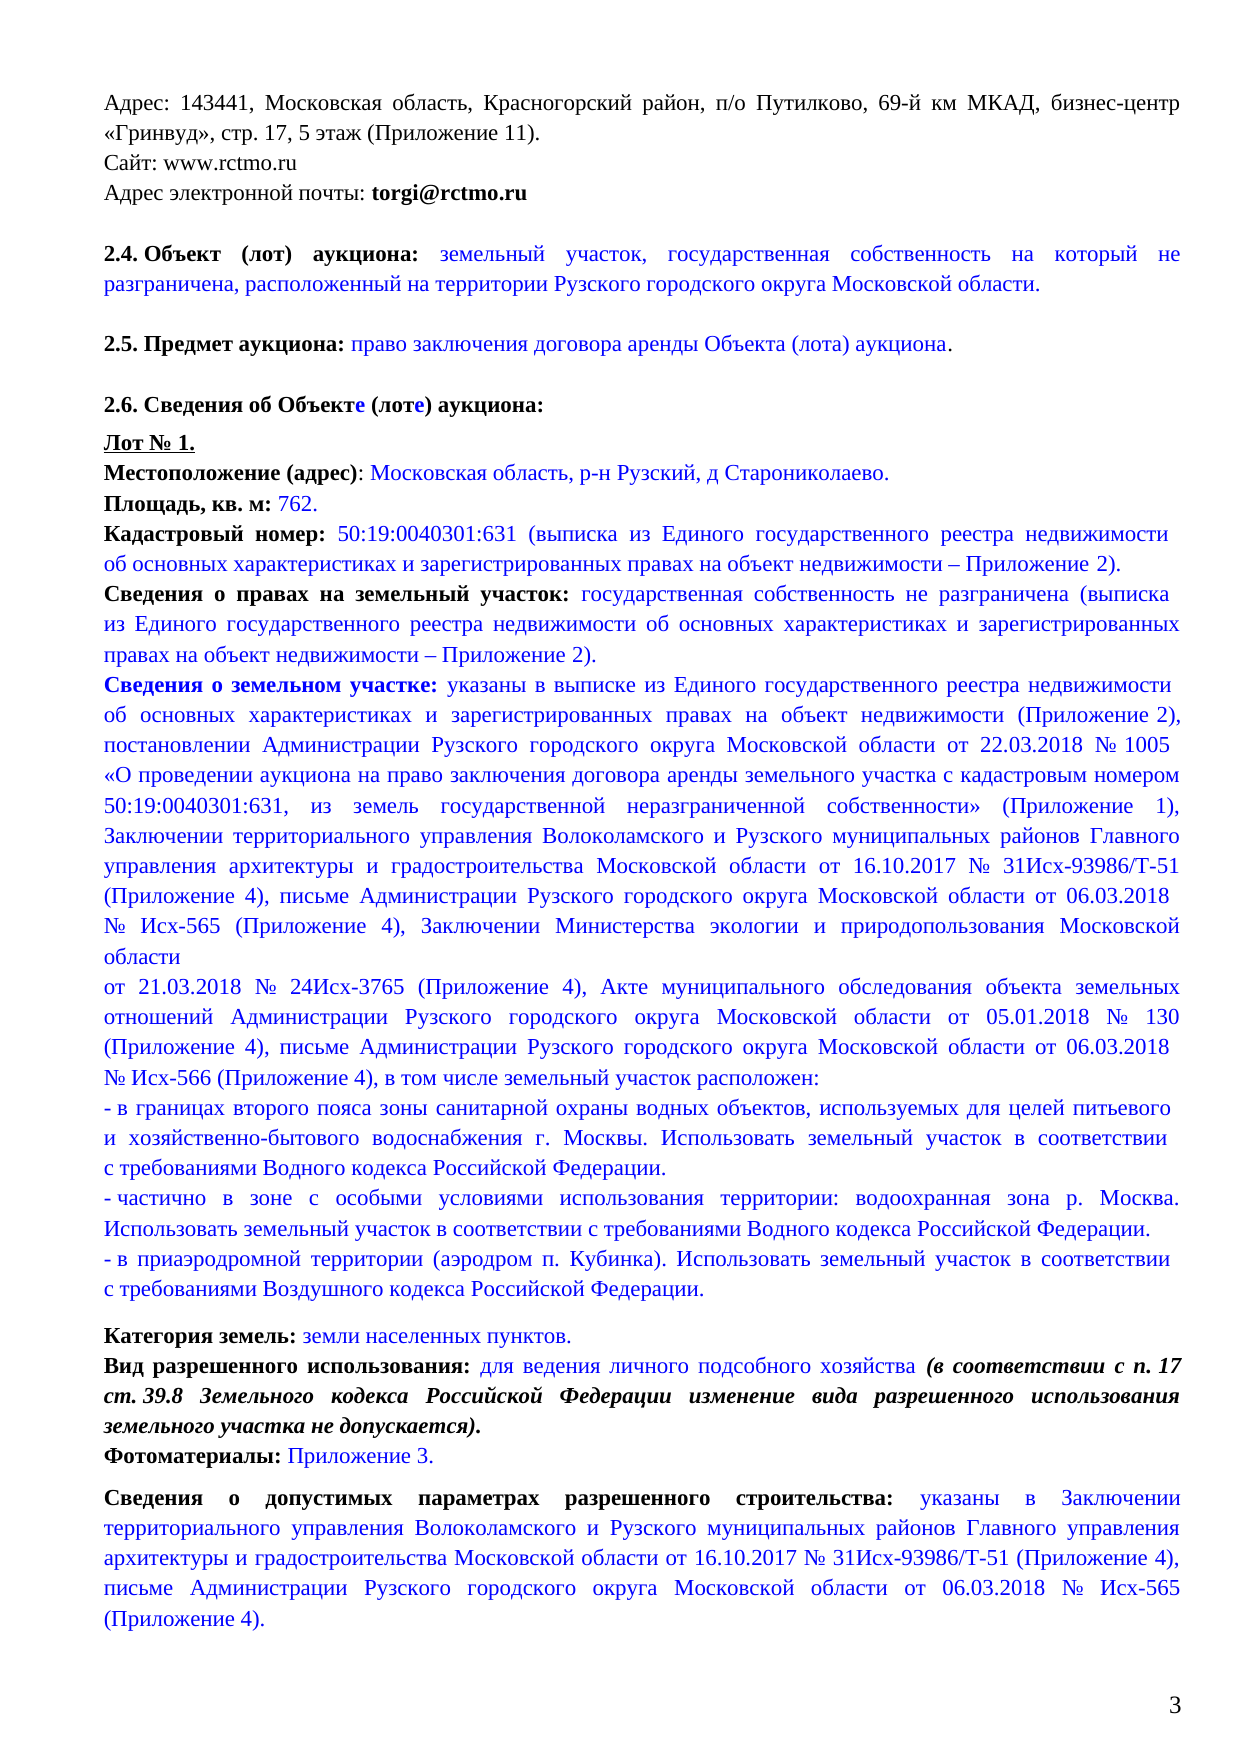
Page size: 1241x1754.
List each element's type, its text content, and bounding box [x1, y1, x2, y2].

text Адрес электронной почты: torgi@rctmo.ru [103, 179, 1181, 206]
text Сведения о правах на земельный участок: государственная собственность не разграничена (выписка из Единого государственного реестра недвижимости об основных характеристиках и зарегистрированных правах на объект недвижимости – Приложение 2). [103, 580, 1181, 667]
text Кадастровый номер: 50:19:0040301:631 (выписка из Единого государственного реестра недвижимости об основных характеристиках и зарегистрированных правах на объект недвижимости – Приложение 2). [103, 520, 1181, 576]
text 2.6. Сведения об Объекте (лоте) аукциона: [103, 391, 1181, 417]
text Лот № 1. [103, 429, 1181, 456]
text - в приаэродромной территории (аэродром п. Кубинка). Использовать земельный участок в соответствии с требованиями Воздушного кодекса Российской Федерации. [103, 1245, 1181, 1301]
text - частично в зоне с особыми условиями использования территории: водоохранная зона р. Москва. Использовать земельный участок в соответствии с требованиями Водного кодекса Российской Федерации. [103, 1184, 1181, 1241]
text 2.5. Предмет аукциона: право заключения договора аренды Объекта (лота) аукциона. [103, 330, 1181, 357]
text 2.4. Объект (лот) аукциона: земельный участок, государственная собственность на который не разграничена, расположенный на территории Рузского городского округа Московской области. [103, 240, 1181, 296]
text Вид разрешенного использования: для ведения личного подсобного хозяйства (в соответствии с п. 17 ст. 39.8 Земельного кодекса Российской Федерации изменение вида разрешенного использования земельного участка не допускается). [103, 1352, 1181, 1439]
text Сайт: www.rctmo.ru [103, 149, 1181, 175]
text Площадь, кв. м: 762. [103, 490, 1181, 516]
text Сведения о земельном участке: указаны в выписке из Единого государственного реестра недвижимости об основных характеристиках и зарегистрированных правах на объект недвижимости (Приложение 2), постановлении Администрации Рузского городского округа Московской области от 22.03.2018 № 1005 «О проведении аукциона на право заключения договора аренды земельного участка с кадастровым номером 50:19:0040301:631, из земель государственной неразграниченной собственности» (Приложение 1), Заключении территориального управления Волоколамского и Рузского муниципальных районов Главного управления архитектуры и градостроительства Московской области от 16.10.2017 № 31Исх-93986/Т-51 (Приложение 4), письме Администрации Рузского городского округа Московской области от 06.03.2018 № Исх-565 (Приложение 4), Заключении Министерства экологии и природопользования Московской области от 21.03.2018 № 24Исх-3765 (Приложение 4), Акте муниципального обследования объекта земельных отношений Администрации Рузского городского округа Московской области от 05.01.2018 № 130 (Приложение 4), письме Администрации Рузского городского округа Московской области от 06.03.2018 № Исх-566 (Приложение 4), в том числе земельный участок расположен: [103, 671, 1181, 1090]
text - в границах второго пояса зоны санитарной охраны водных объектов, используемых для целей питьевого и хозяйственно-бытового водоснабжения г. Москвы. Использовать земельный участок в соответствии с требованиями Водного кодекса Российской Федерации. [103, 1094, 1181, 1181]
text Местоположение (адрес): Московская область, р-н Рузский, д Старониколаево. [103, 459, 1181, 486]
text Сведения о допустимых параметрах разрешенного строительства: указаны в Заключении территориального управления Волоколамского и Рузского муниципальных районов Главного управления архитектуры и градостроительства Московской области от 16.10.2017 № 31Исх-93986/Т-51 (Приложение 4), письме Администрации Рузского городского округа Московской области от 06.03.2018 № Исх-565 (Приложение 4). [103, 1484, 1181, 1631]
text Категория земель: земли населенных пунктов. [103, 1322, 1181, 1348]
text Фотоматериалы: Приложение 3. [103, 1443, 1181, 1469]
text Адрес: 143441, Московская область, Красногорский район, п/о Путилково, 69-й км МКАД, бизнес-центр «Гринвуд», стр. 17, 5 этаж (Приложение 11). [103, 89, 1181, 145]
